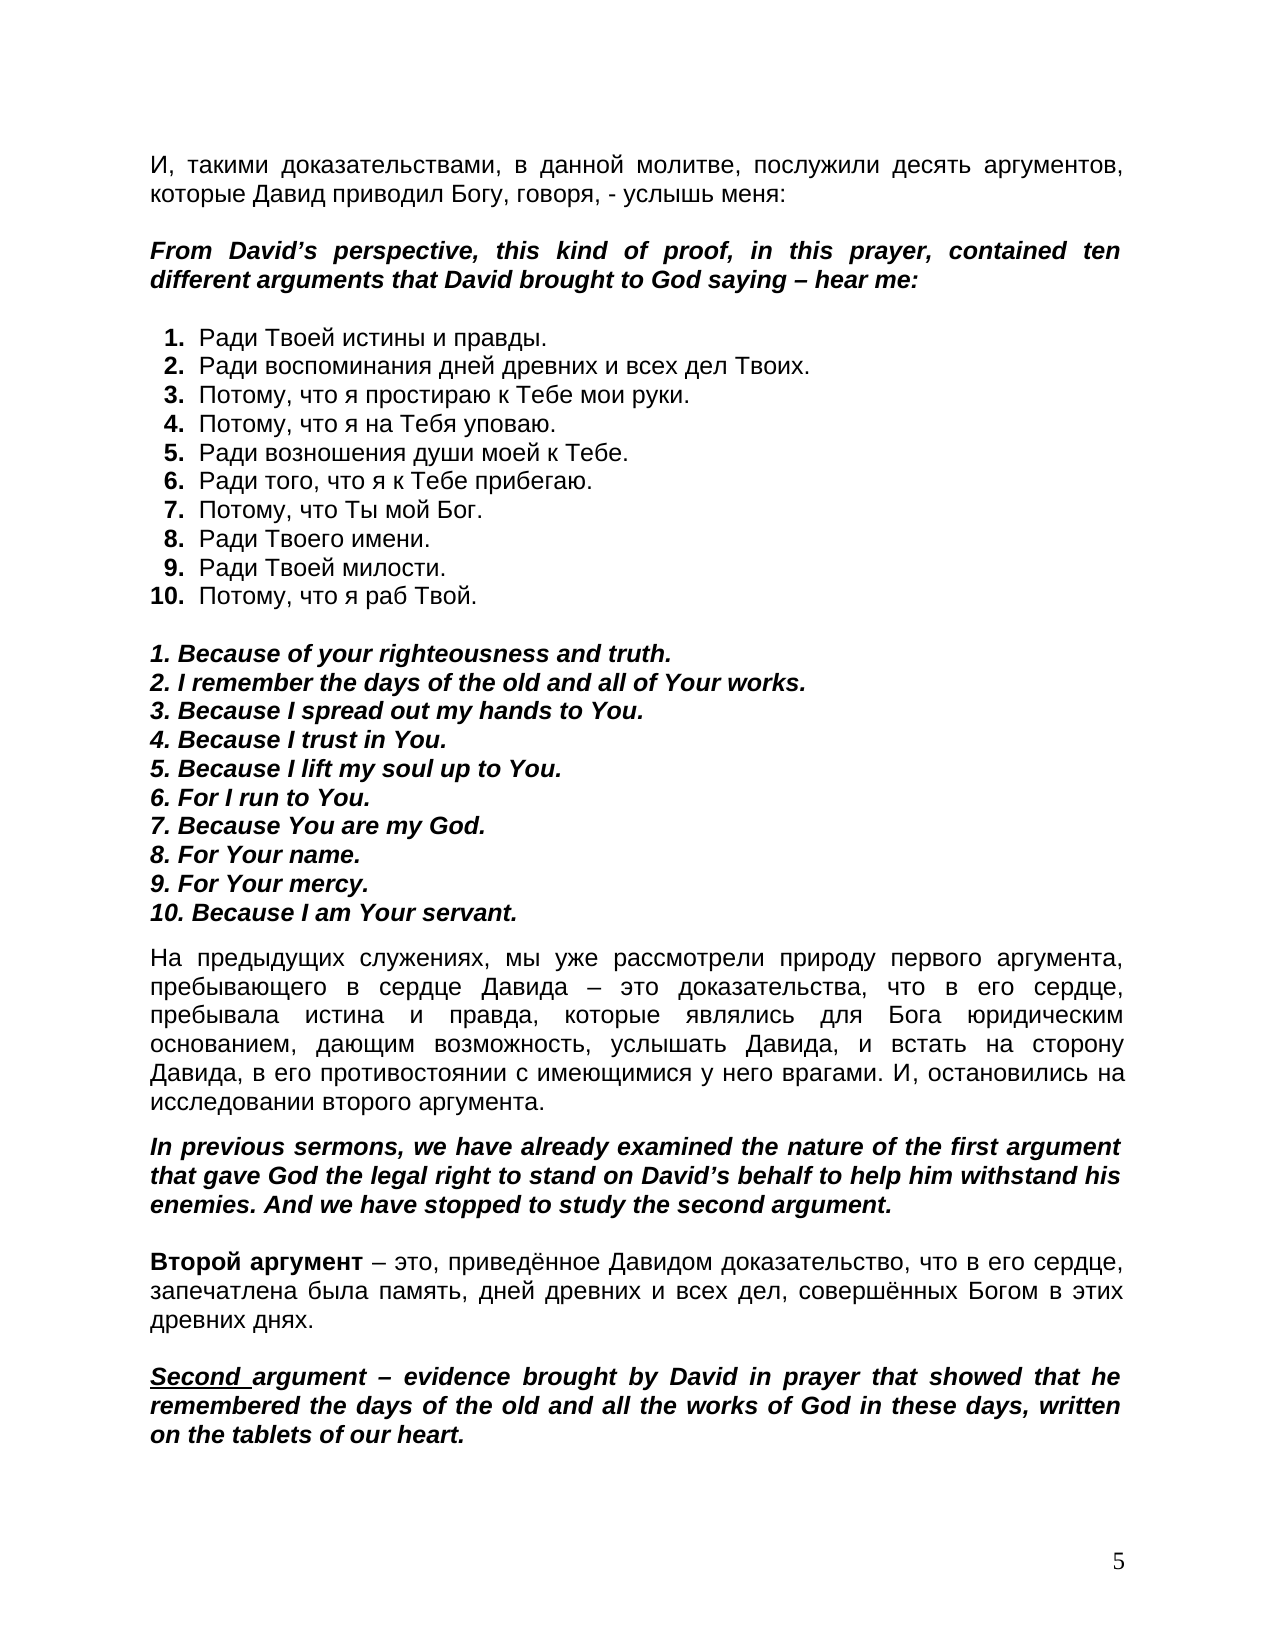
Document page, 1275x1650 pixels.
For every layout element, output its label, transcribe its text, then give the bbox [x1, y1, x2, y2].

text 6. Ради того, что я к Тебе прибегаю. [150, 466, 1125, 495]
text 9. For Your mercy. [150, 869, 1125, 897]
text From David’s perspective, this kind of proof, in this prayer, contained ten different arguments that David brought to God saying – hear me: [150, 236, 1125, 294]
text И, такими доказательствами, в данной молитве, послужили десять аргументов, которые Давид приводил Богу, говоря, - услышь меня: [150, 150, 1125, 207]
text 2. I remember the days of the old and all of Your works. [150, 667, 1125, 696]
text 3. Because I spread out my hands to You. [150, 696, 1125, 725]
text 1. Ради Твоей истины и правды. [150, 322, 1125, 351]
text 10. Потому, что я раб Твой. [150, 581, 1125, 610]
text 10. Because I am Your servant. [150, 897, 1125, 926]
text 6. For I run to You. [150, 782, 1125, 811]
text 1. Because of your righteousness and truth. [150, 639, 1125, 667]
text На предыдущих служениях, мы уже рассмотрели природу первого аргумента, пребывающего в сердце Давида – это доказательства, что в его сердце, пребывала истина и правда, которые являлись для Бога юридическим основанием, дающим возможность, услышать Давида, и встать на сторону Давида, в его противостоянии с имеющимися у него врагами. И, остановились на исследовании второго аргумента. [150, 943, 1125, 1116]
text 5. Because I lift my soul up to You. [150, 754, 1125, 782]
text 7. Потому, что Ты мой Бог. [150, 495, 1125, 524]
text 5. Ради возношения души моей к Тебе. [150, 437, 1125, 466]
text 8. For Your name. [150, 840, 1125, 869]
text 7. Because You are my God. [150, 811, 1125, 840]
text 2. Ради воспоминания дней древних и всех дел Твоих. [150, 351, 1125, 380]
text 3. Потому, что я простираю к Тебе мои руки. [150, 380, 1125, 409]
text 4. Потому, что я на Тебя уповаю. [150, 409, 1125, 437]
text 4. Because I trust in You. [150, 725, 1125, 754]
text In previous sermons, we have already examined the nature of the first argument that gave God the legal right to stand on David’s behalf to help him withstand his enemies. And we have stopped to study the second argument. [150, 1132, 1125, 1218]
text 9. Ради Твоей милости. [150, 552, 1125, 581]
text 8. Ради Твоего имени. [150, 524, 1125, 552]
text Второй аргумент – это, приведённое Давидом доказательство, что в его сердце, запечатлена была память, дней древних и всех дел, совершённых Богом в этих древних днях. [150, 1247, 1125, 1333]
text Second argument – evidence brought by David in prayer that showed that he remembered the days of the old and all the works of God in these days, written on the tablets of our heart. [150, 1362, 1125, 1448]
